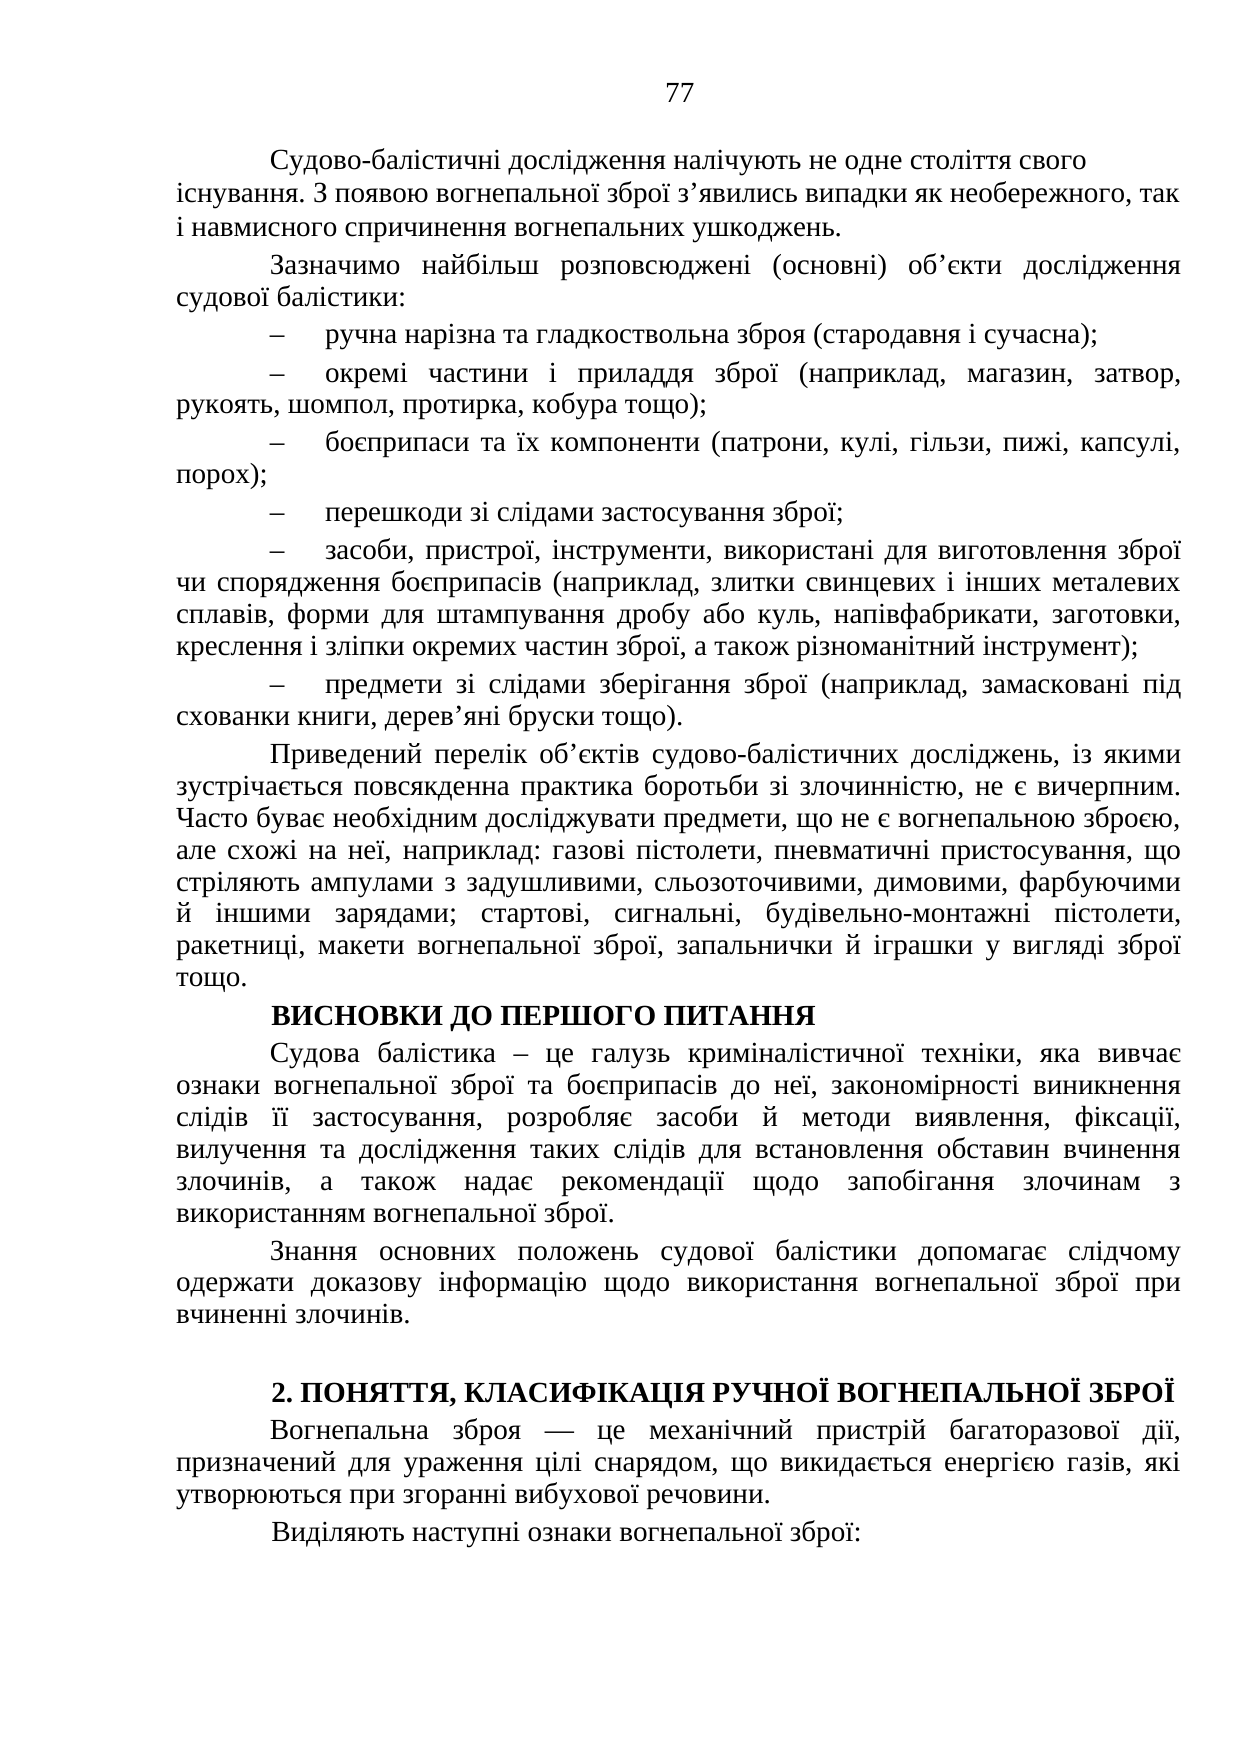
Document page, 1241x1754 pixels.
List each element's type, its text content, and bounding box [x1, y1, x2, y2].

list засоби, пристрої, інструменти, використані для виготовлення зброї чи спорядження боєприпасів (наприклад, злитки свинцевих і інших металевих сплавів, форми для штампування дробу або куль, напівфабрикати, заготовки, креслення і зліпки окремих частин зброї, а також різноманітний інструмент); [176, 534, 1182, 662]
text Знання основних положень судової балістики допомагає слідчому одержати доказову інформацію щодо використання вогнепальної зброї при вчиненні злочинів. [176, 1234, 1182, 1330]
text Зазначимо найбільш розповсюджені (основні) об’єкти дослідження судової балістики: [176, 249, 1182, 312]
text Виділяють наступні ознаки вогнепальної зброї: [271, 1516, 1182, 1548]
text Вогнепальна зброя — це механічний пристрій багаторазової дії, призначений для ураження цілі снарядом, що викидається енергією газів, які утворюються при згоранні вибухової речовини. [176, 1414, 1182, 1510]
list окремі частини і приладдя зброї (наприклад, магазин, затвор, рукоять, шомпол, протирка, кобура тощо); [176, 357, 1182, 420]
text ВИСНОВКИ ДО ПЕРШОГО ПИТАННЯ [271, 999, 1182, 1032]
text Судово-балістичні дослідження налічують не одне століття свого існування. З появою вогнепальної зброї з’явились випадки як необережного, так і навмисного спричинення вогнепальних ушкоджень. [176, 142, 1182, 243]
list перешкоди зі слідами застосування зброї; [176, 496, 1182, 528]
text 2. ПОНЯТТЯ, КЛАСИФІКАЦІЯ РУЧНОЇ ВОГНЕПАЛЬНОЇ ЗБРОЇ [271, 1376, 1182, 1409]
list боєприпаси та їх компоненти (патрони, кулі, гільзи, пижі, капсулі, порох); [176, 426, 1182, 490]
text Приведений перелік об’єктів судово-балістичних досліджень, із якими зустрічається повсякденна практика боротьби зі злочинністю, не є вичерпним. Часто буває необхідним досліджувати предмети, що не є вогнепальною зброєю, але схожі на неї, наприклад: газові пістолети, пневматичні пристосування, що стріляють ампулами з задушливими, сльозоточивими, димовими, фарбуючими й іншими зарядами; стартові, сигнальні, будівельно-монтажні пістолети, ракетниці, макети вогнепальної зброї, запальнички й іграшки у вигляді зброї тощо. [176, 738, 1182, 993]
list предмети зі слідами зберігання зброї (наприклад, замасковані під схованки книги, дерев’яні бруски тощо). [176, 668, 1182, 732]
list ручна нарізна та гладкоствольна зброя (стародавня і сучасна); [176, 318, 1182, 350]
text Судова балістика – це галузь криміналістичної техніки, яка вивчає ознаки вогнепальної зброї та боєприпасів до неї, закономірності виникнення слідів її застосування, розробляє засоби й методи виявлення, фіксації, вилучення та дослідження таких слідів для встановлення обставин вчинення злочинів, а також надає рекомендації щодо запобігання злочинам з використанням вогнепальної зброї. [176, 1037, 1182, 1228]
